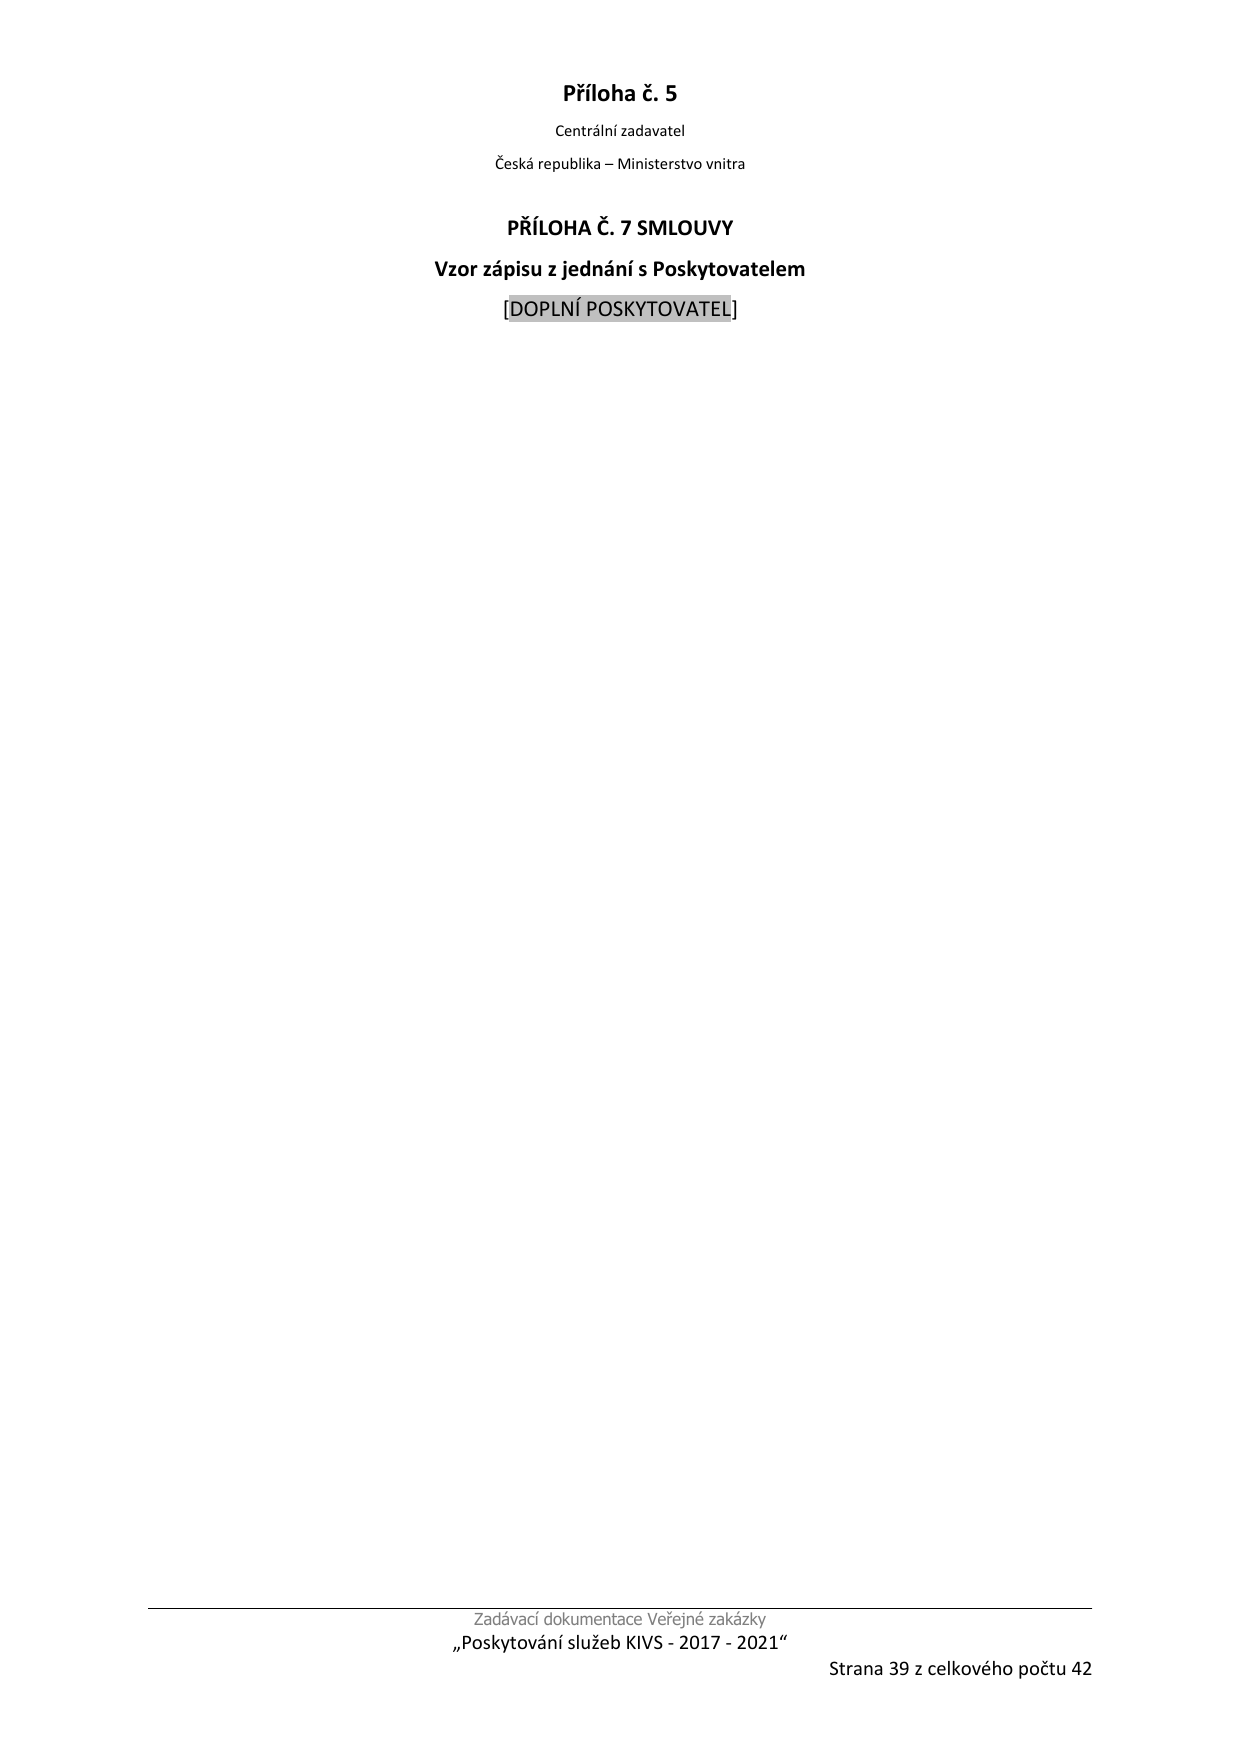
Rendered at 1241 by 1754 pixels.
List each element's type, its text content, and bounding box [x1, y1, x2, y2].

list Příloha č. 7 smlouvy [148, 213, 1092, 241]
text Vzor zápisu z jednání s Poskytovatelem [148, 254, 1092, 282]
text [DOPLNÍ POSKYTOVATEL] [148, 294, 1092, 322]
